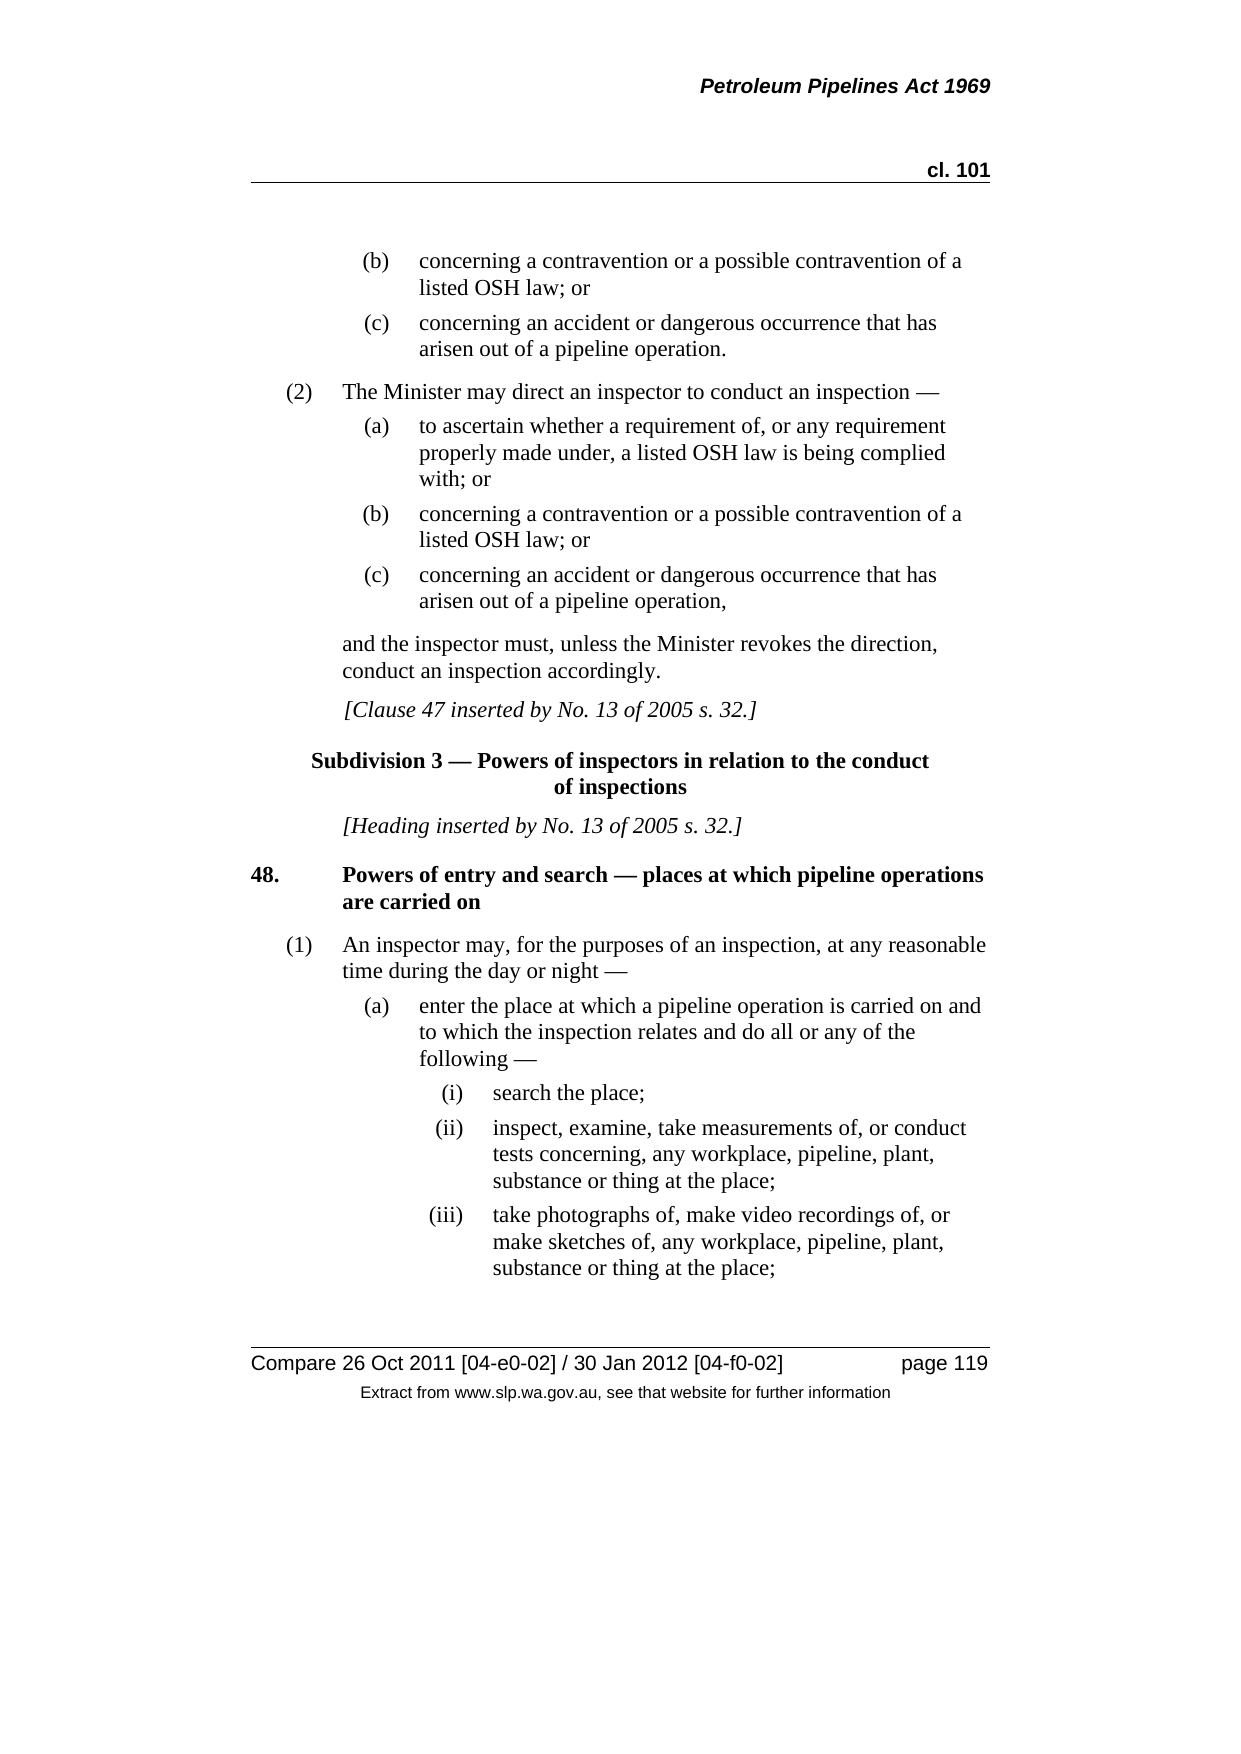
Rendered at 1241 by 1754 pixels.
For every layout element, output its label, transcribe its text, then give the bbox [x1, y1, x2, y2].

text and the inspector must, unless the Minister revokes the direction, conduct an inspection accordingly. [251, 630, 990, 683]
text (b) concerning a contravention or a possible contravention of a listed law; or [251, 500, 990, 553]
text [Clause 47 inserted by No. 13 of 2005 s. 32.] [251, 696, 990, 722]
text (iii) take photographs of, make video recordings of, or make sketches of, any workplace, pipeline, plant, substance or thing at the place; [251, 1201, 990, 1280]
text (b) concerning a contravention or a possible contravention of a listed law; or [251, 247, 990, 300]
text (2) The Minister may direct an inspector to conduct an inspection — [251, 378, 990, 404]
text (ii) inspect, examine, take measurements of, or conduct tests concerning, any workplace, pipeline, plant, substance or thing at the place; [251, 1114, 990, 1193]
subtitle Subdivision 3 — Powers of inspectors in relation to the conduct of inspections [251, 747, 990, 800]
subtitle 48. Powers of entry and search — places at which pipeline operations are carried on [251, 861, 990, 914]
text (a) enter the place at which a pipeline operation is carried on and to which the inspection relates and do all or any of the following — [251, 992, 990, 1071]
text (a) to ascertain whether a requirement of, or any requirement properly made under, a listed law is being complied with; or [251, 413, 990, 492]
subtitle [Heading inserted by No. 13 of 2005 s. 32.] [251, 812, 990, 838]
text (c) concerning an accident or dangerous occurrence that has arisen out of a pipeline operation, [251, 561, 990, 614]
text (c) concerning an accident or dangerous occurrence that has arisen out of a pipeline operation. [251, 308, 990, 361]
text (i) search the place; [251, 1079, 990, 1106]
text (1) An inspector may, for the purposes of an inspection, at any reasonable time during the day or night — [251, 931, 990, 983]
